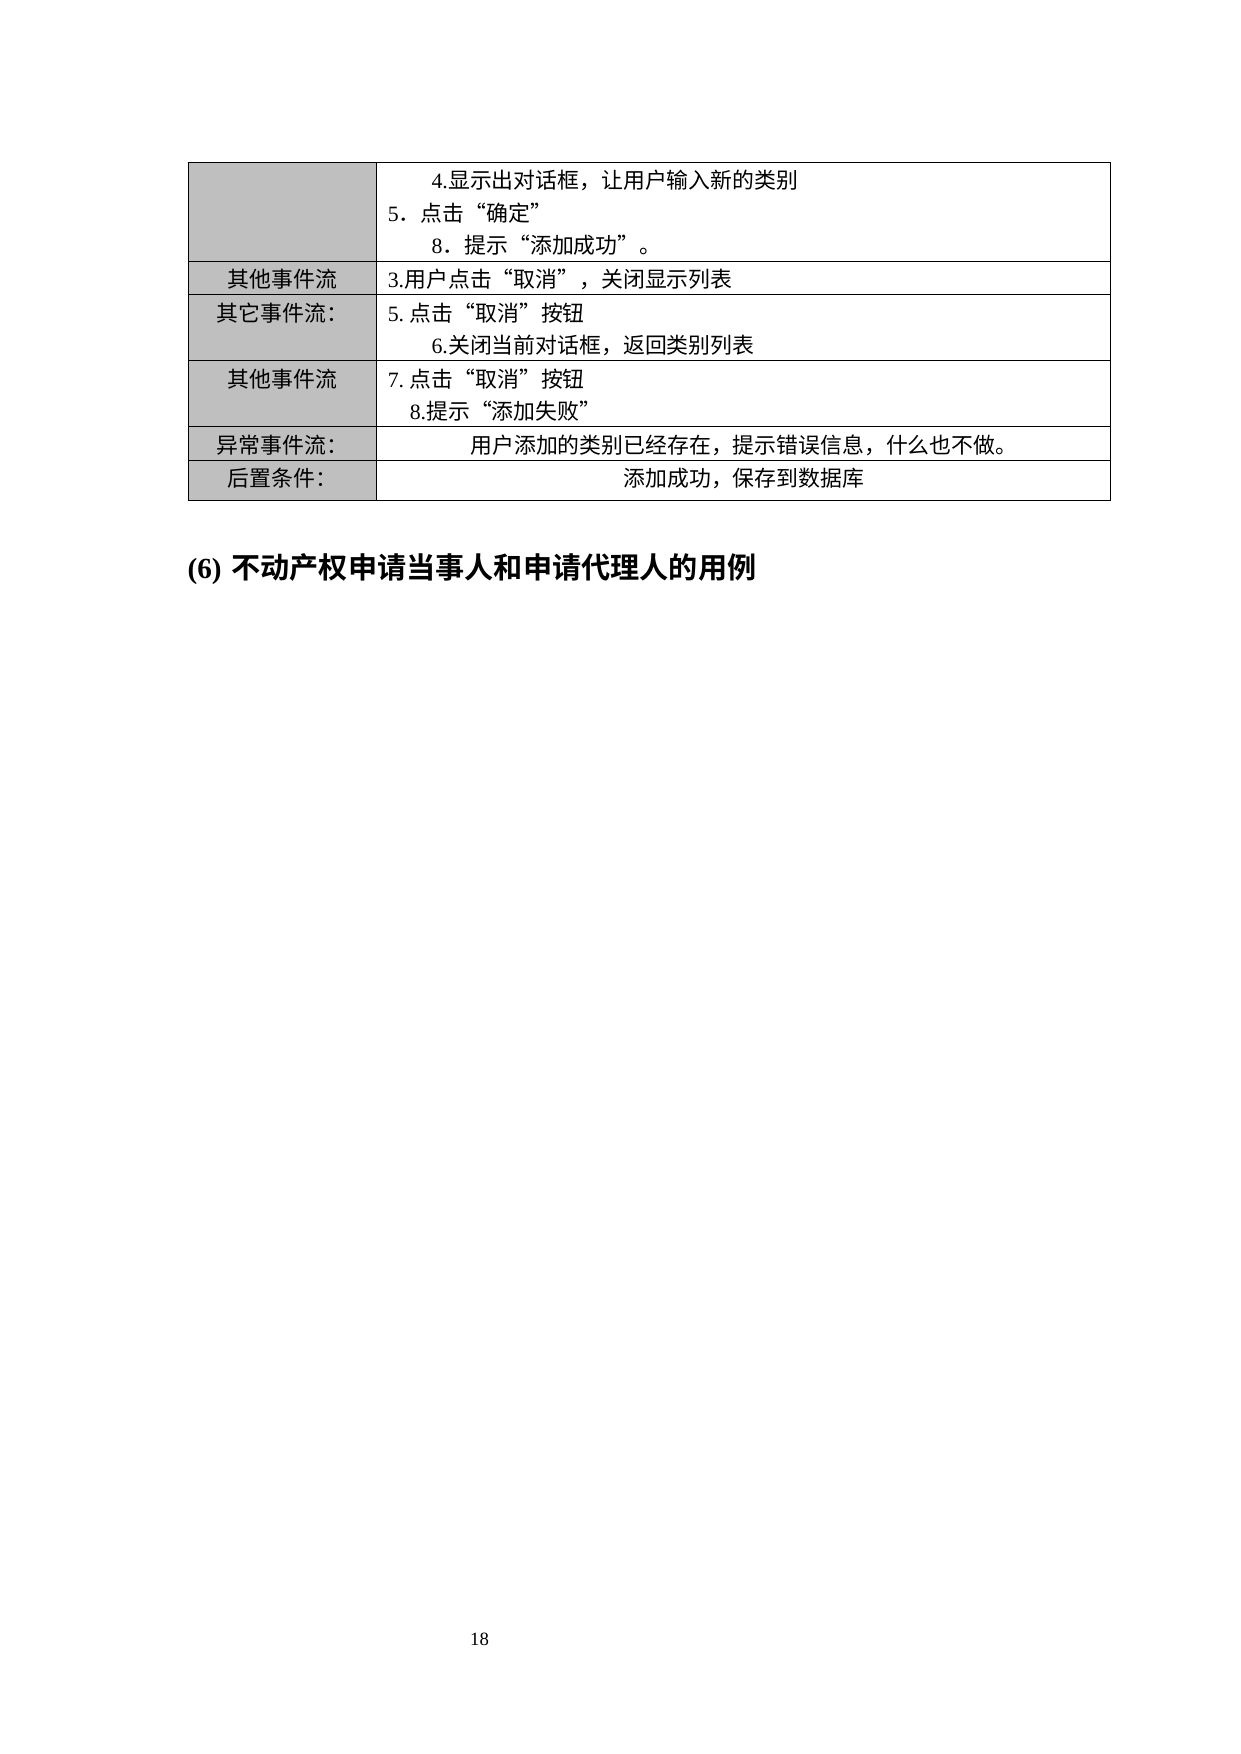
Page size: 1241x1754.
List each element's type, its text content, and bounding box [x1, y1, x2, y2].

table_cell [377, 163, 1110, 261]
table_cell 其它事件流： [189, 295, 376, 360]
table_cell 3.用户点击“取消”，关闭显示列表 [377, 262, 1110, 294]
table_cell 基本事件流： [189, 163, 376, 261]
table_cell 其他事件流 [189, 361, 376, 426]
table_cell 添加成功，保存到数据库 [377, 461, 1110, 500]
table_cell 7. 点击“取消”按钮 8.提示“添加失败” [377, 361, 1110, 426]
table_cell 异常事件流： [189, 427, 376, 460]
table_cell 5. 点击“取消”按钮 6.关闭当前对话框，返回类别列表 [377, 295, 1110, 360]
table_cell 后置条件： [189, 461, 376, 500]
table_cell 用户添加的类别已经存在，提示错误信息，什么也不做。 [377, 427, 1110, 460]
table_cell 其他事件流 [189, 262, 376, 294]
list 不动产权申请当事人和申请代理人的用例 [187, 533, 1053, 598]
